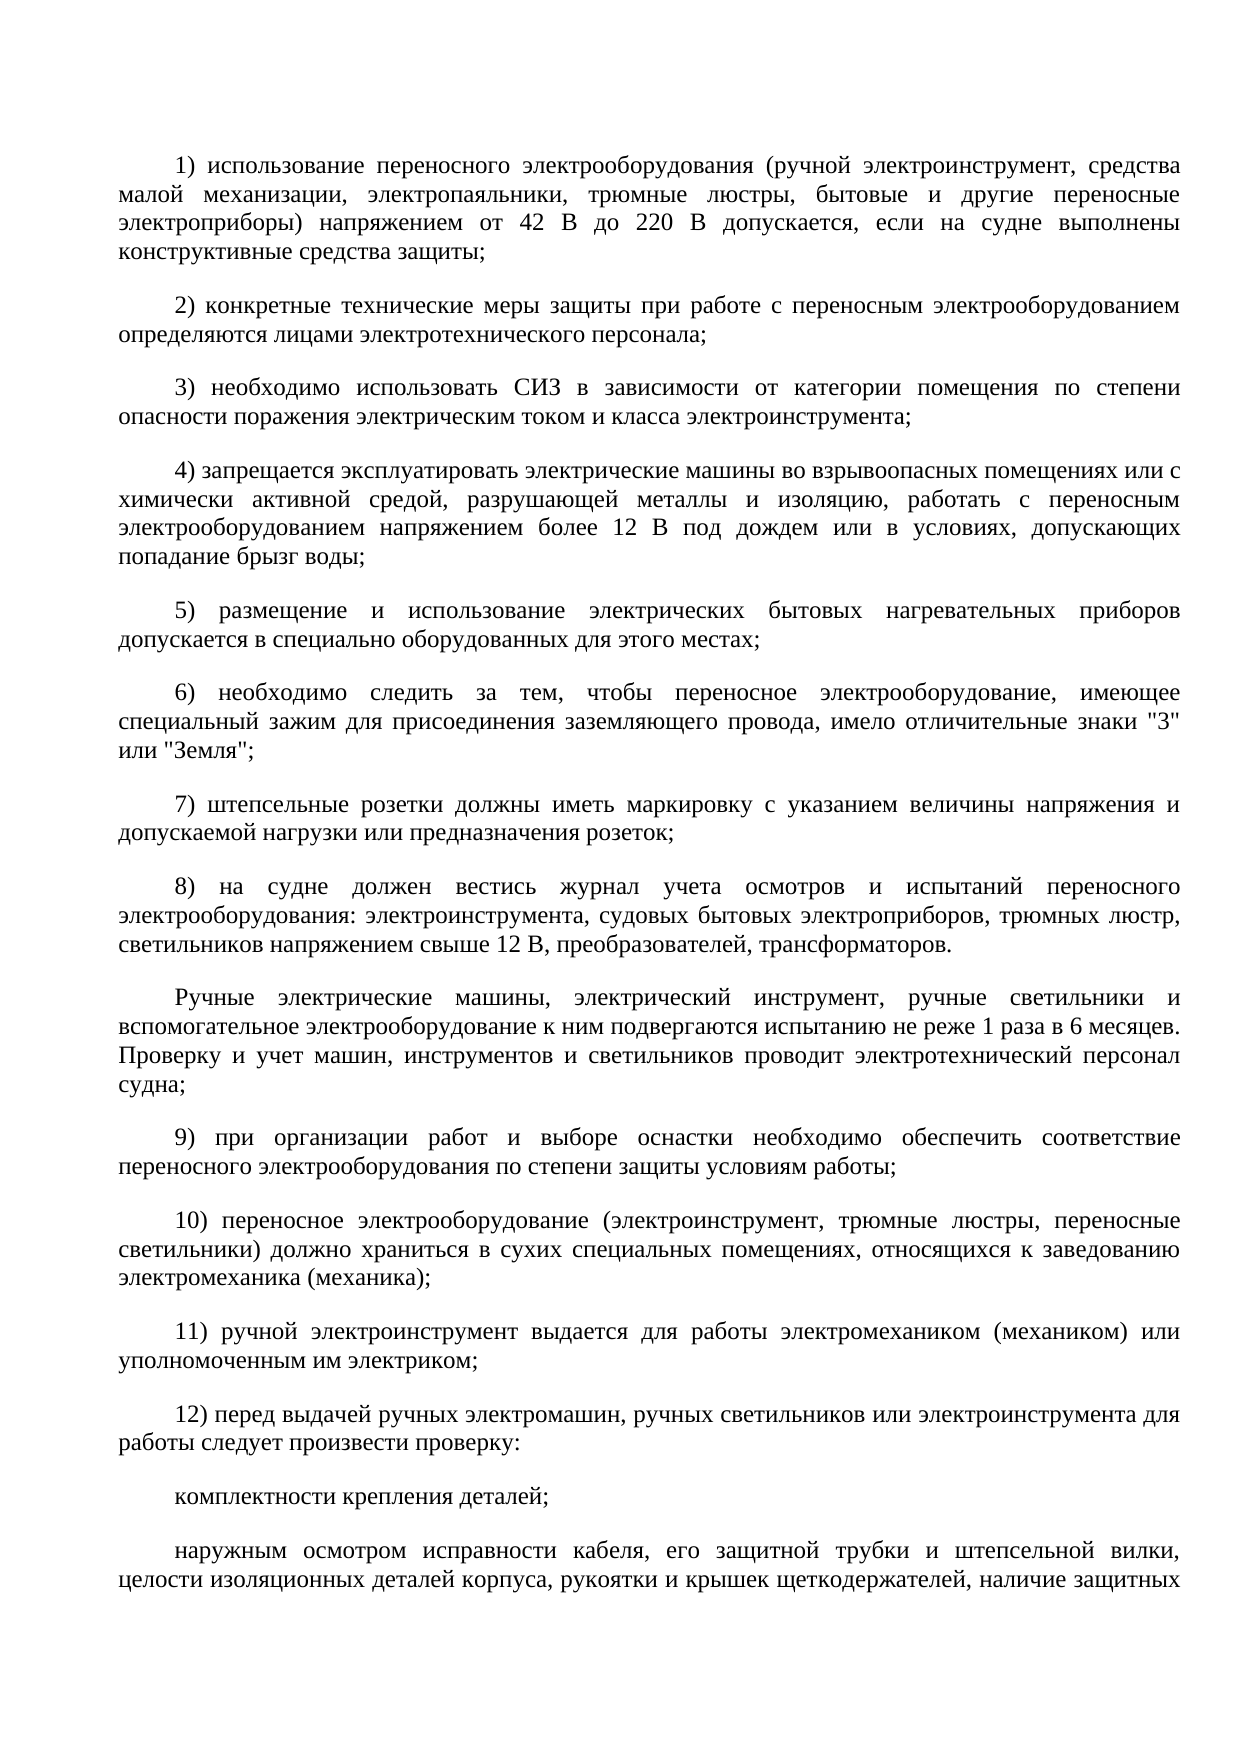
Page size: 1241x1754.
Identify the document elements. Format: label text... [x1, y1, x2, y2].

text 7) штепсельные розетки должны иметь маркировку с указанием величины напряжения и допускаемой нагрузки или предназначения розеток; [118, 789, 1181, 846]
text 4) запрещается эксплуатировать электрические машины во взрывоопасных помещениях или с химически активной средой, разрушающей металлы и изоляцию, работать с переносным электрооборудованием напряжением более 12 В под дождем или в условиях, допускающих попадание брызг воды; [118, 455, 1181, 570]
text 11) ручной электроинструмент выдается для работы электромехаником (механиком) или уполномоченным им электриком; [118, 1316, 1181, 1374]
text 9) при организации работ и выборе оснастки необходимо обеспечить соответствие переносного электрооборудования по степени защиты условиям работы; [118, 1122, 1181, 1180]
text 8) на судне должен вестись журнал учета осмотров и испытаний переносного электрооборудования: электроинструмента, судовых бытовых электроприборов, трюмных люстр, светильников напряжением свыше 12 В, преобразователей, трансформаторов. [118, 871, 1181, 957]
text 12) перед выдачей ручных электромашин, ручных светильников или электроинструмента для работы следует произвести проверку: [118, 1399, 1181, 1456]
text 1) использование переносного электрооборудования (ручной электроинструмент, средства малой механизации, электропаяльники, трюмные люстры, бытовые и другие переносные электроприборы) напряжением от 42 В до 220 В допускается, если на судне выполнены конструктивные средства защиты; [118, 150, 1181, 265]
text комплектности крепления деталей; [118, 1481, 1181, 1510]
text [118, 1535, 1181, 1592]
text 10) переносное электрооборудование (электроинструмент, трюмные люстры, переносные светильники) должно храниться в сухих специальных помещениях, относящихся к заведованию электромеханика (механика); [118, 1205, 1181, 1291]
text 6) необходимо следить за тем, чтобы переносное электрооборудование, имеющее специальный зажим для присоединения заземляющего провода, имело отличительные знаки "3" или "Земля"; [118, 677, 1181, 764]
text 5) размещение и использование электрических бытовых нагревательных приборов допускается в специально оборудованных для этого местах; [118, 595, 1181, 652]
text Ручные электрические машины, электрический инструмент, ручные светильники и вспомогательное электрооборудование к ним подвергаются испытанию не реже 1 раза в 6 месяцев. Проверку и учет машин, инструментов и светильников проводит электротехнический персонал судна; [118, 982, 1181, 1097]
text 3) необходимо использовать СИЗ в зависимости от категории помещения по степени опасности поражения электрическим током и класса электроинструмента; [118, 372, 1181, 430]
text 2) конкретные технические меры защиты при работе с переносным электрооборудованием определяются лицами электротехнического персонала; [118, 290, 1181, 347]
